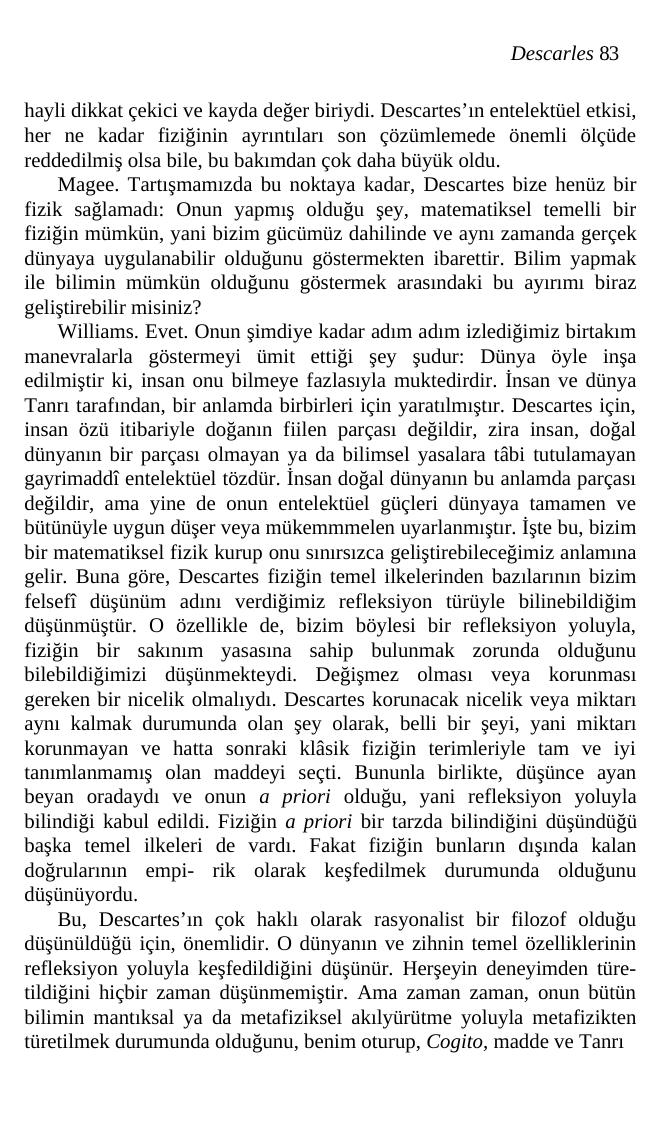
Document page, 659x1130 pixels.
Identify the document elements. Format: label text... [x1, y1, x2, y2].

text Williams. Evet. Onun şimdiye kadar adım adım izlediğimiz birtakım manevralarla göstermeyi ümit ettiği şey şudur: Dünya öyle inşa edilmiştir ki, insan onu bilmeye fazlasıyla muktedirdir. İnsan ve dünya Tanrı tarafından, bir anlamda birbirleri için yaratılmıştır. Descartes için, insan özü itibariyle doğanın fiilen parçası değildir, zira insan, doğal dünyanın bir parçası olmayan ya da bilimsel yasalara tâbi tutulamayan gayrimaddî entelektüel tözdür. İnsan doğal dünyanın bu anlamda parçası değildir, ama yine de onun entelektüel güçleri dünyaya tamamen ve bütünüyle uygun düşer veya mükemmmelen uyarlanmıştır. İşte bu, bizim bir matematiksel fizik kurup onu sınırsızca geliştirebileceğimiz anlamına gelir. Buna göre, Descartes fiziğin temel ilkelerinden bazılarının bizim felsefî düşünüm adını verdiğimiz refleksiyon türüyle bilinebildiğim düşünmüştür. O özellikle de, bizim böylesi bir refleksiyon yoluyla, fiziğin bir sakınım yasasına sahip bulunmak zorunda olduğunu bilebildiğimizi düşünmekteydi. Değişmez olması veya korunması gereken bir nicelik olmalıydı. Descartes korunacak nicelik veya miktarı aynı kalmak durumunda olan şey olarak, belli bir şeyi, yani miktarı korunmayan ve hatta sonraki klâsik fiziğin terimleriyle tam ve iyi tanımlanmamış olan maddeyi seçti. Bununla birlikte, düşünce ayan beyan oradaydı ve onun a priori olduğu, yani refleksiyon yoluyla bilindiği kabul edildi. Fiziğin a priori bir tarzda bilindiğini düşündüğü başka temel ilkeleri de vardı. Fakat fiziğin bunların dışında kalan doğrularının empi- rik olarak keşfedilmek durumunda olduğunu düşünüyordu. [24, 319, 637, 907]
text hayli dikkat çekici ve kayda değer biriydi. Descartes’ın entelektüel etkisi, her ne kadar fiziğinin ayrıntıları son çözümlemede önemli ölçüde reddedilmiş olsa bile, bu bakımdan çok daha büyük oldu. [24, 97, 637, 172]
text Magee. Tartışmamızda bu noktaya kadar, Descartes bize henüz bir fizik sağlamadı: Onun yapmış olduğu şey, matematiksel temelli bir fiziğin mümkün, yani bizim gücümüz dahilinde ve aynı zamanda gerçek dünyaya uygulanabilir olduğunu göstermekten ibarettir. Bilim yapmak ile bilimin mümkün olduğunu göstermek arasındaki bu ayırımı biraz geliştirebilir misiniz? [24, 172, 637, 319]
text Bu, Descartes’ın çok haklı olarak rasyonalist bir filozof olduğu düşünüldüğü için, önemlidir. O dünyanın ve zihnin temel özelliklerinin refleksiyon yoluyla keşfedildiğini düşünür. Herşeyin deneyimden türe- tildiğini hiçbir zaman düşünmemiştir. Ama zaman zaman, onun bütün bilimin mantıksal ya da metafiziksel akılyürütme yoluyla metafizikten türetilmek durumunda olduğunu, benim oturup, Cogito, madde ve Tanrı [24, 907, 637, 1053]
text Descarles 83 [511, 44, 620, 64]
